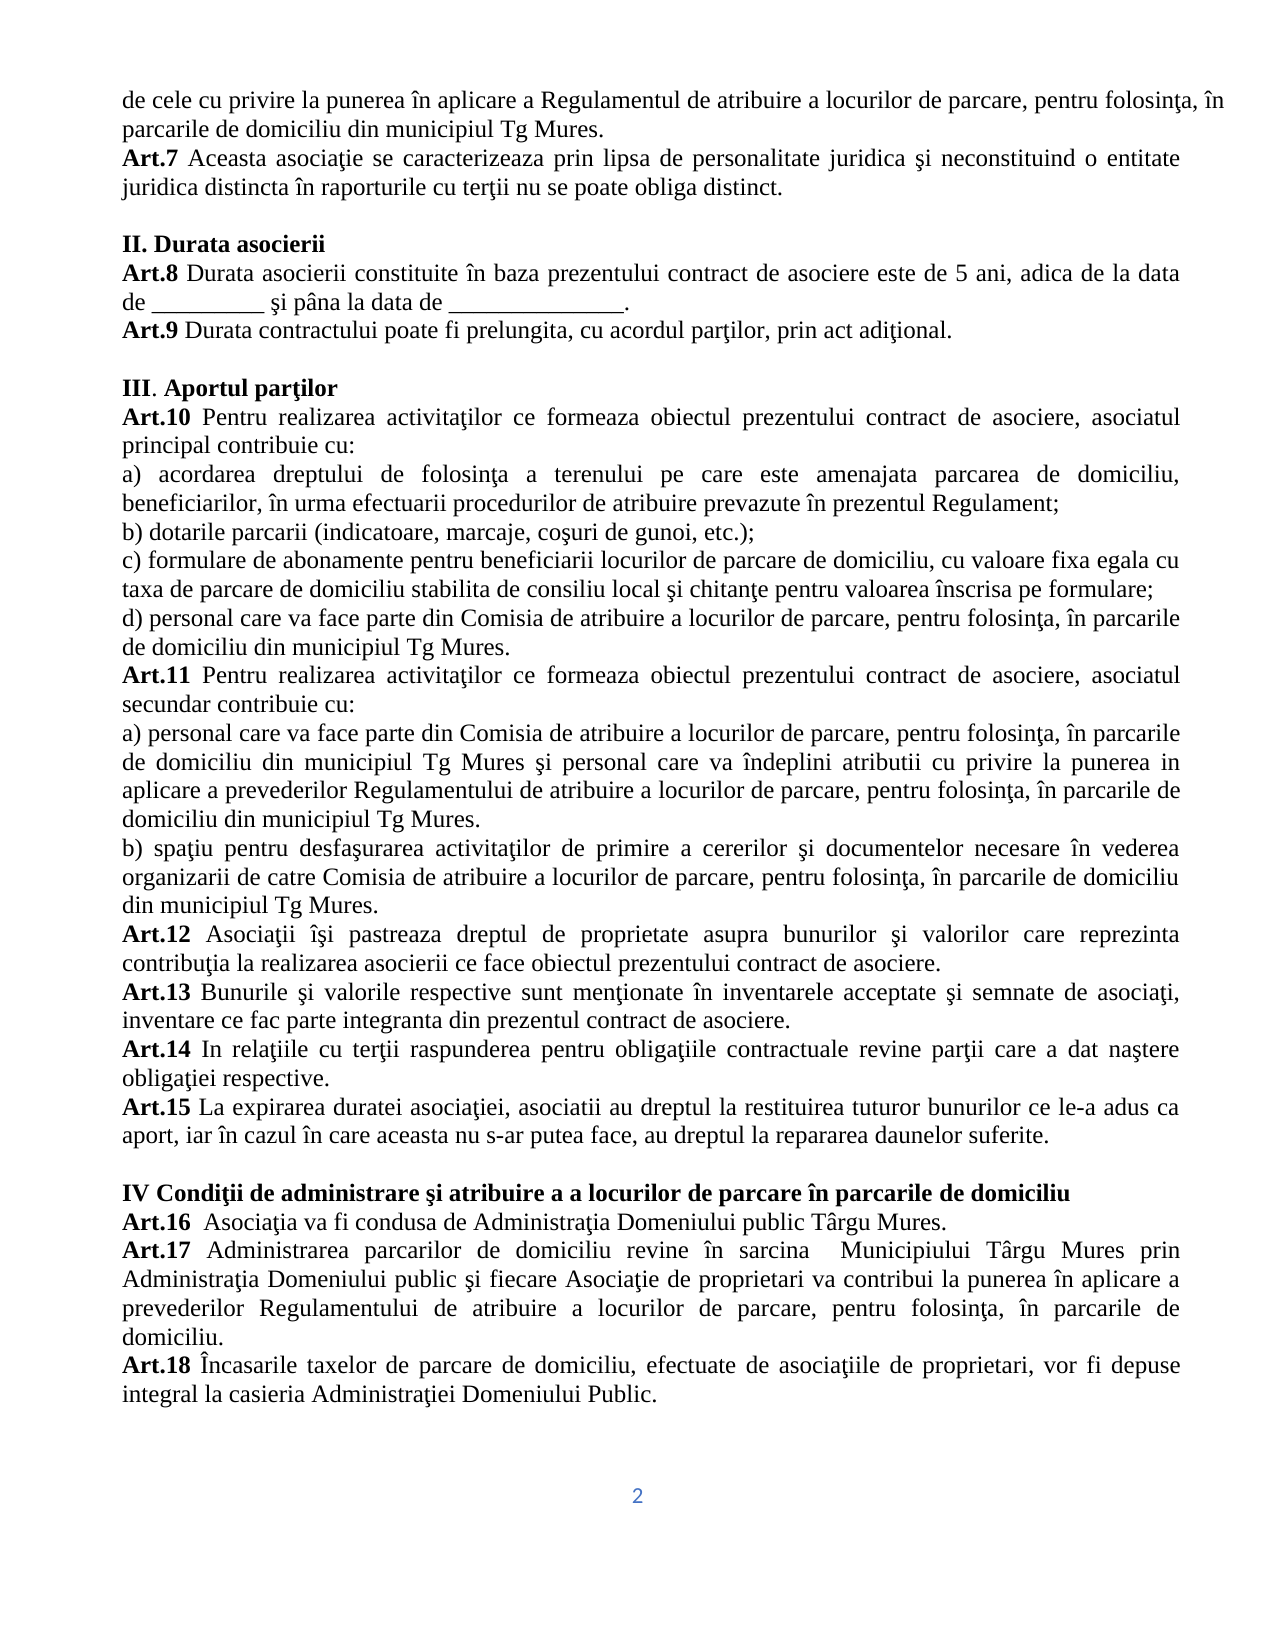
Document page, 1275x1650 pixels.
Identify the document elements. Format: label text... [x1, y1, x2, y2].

text b) spaţiu pentru desfaşurarea activitaţilor de primire a cererilor şi documentelor necesare în vederea organizarii de catre Comisia de atribuire a locurilor de parcare, pentru folosinţa, în parcarile de domiciliu din municipiul Tg Mures. [122, 833, 1181, 919]
text Art.14 In relaţiile cu terţii raspunderea pentru obligaţiile contractuale revine parţii care a dat naştere obligaţiei respective. [122, 1034, 1181, 1092]
text Art.15 La expirarea duratei asociaţiei, asociatii au dreptul la restituirea tuturor bunurilor ce le-a adus ca aport, iar în cazul în care aceasta nu s-ar putea face, au dreptul la repararea daunelor suferite. [122, 1092, 1181, 1149]
text IV Condiţii de administrare şi atribuire a a locurilor de parcare în parcarile de domiciliu [122, 1178, 1181, 1207]
text III. Aportul parţilor [122, 373, 1181, 402]
text Art.12 Asociaţii îşi pastreaza dreptul de proprietate asupra bunurilor şi valorilor care reprezinta contribuţia la realizarea asocierii ce face obiectul prezentului contract de asociere. [122, 919, 1181, 977]
text d) personal care va face parte din Comisia de atribuire a locurilor de parcare, pentru folosinţa, în parcarile de domiciliu din municipiul Tg Mures. [122, 603, 1181, 661]
text a) acordarea dreptului de folosinţa a terenului pe care este amenajata parcarea de domiciliu, beneficiarilor, în urma efectuarii procedurilor de atribuire prevazute în prezentul Regulament; [122, 459, 1181, 517]
text Art.10 Pentru realizarea activitaţilor ce formeaza obiectul prezentului contract de asociere, asociatul principal contribuie cu: [122, 402, 1181, 459]
text de cele cu privire la punerea în aplicare a Regulamentul de atribuire a locurilor de parcare, pentru folosinţa, în parcarile de domiciliu din municipiul Tg Mures. [122, 86, 1226, 143]
text II. Durata asocierii [122, 229, 1181, 258]
text Art.16 Asociaţia va fi condusa de Administraţia Domeniului public Târgu Mures. [122, 1207, 1181, 1236]
text Art.7 Aceasta asociaţie se caracterizeaza prin lipsa de personalitate juridica şi neconstituind o entitate juridica distincta în raporturile cu terţii nu se poate obliga distinct. [122, 143, 1181, 201]
text c) formulare de abonamente pentru beneficiarii locurilor de parcare de domiciliu, cu valoare fixa egala cu taxa de parcare de domiciliu stabilita de consiliu local şi chitanţe pentru valoarea înscrisa pe formulare; [122, 546, 1181, 603]
text a) personal care va face parte din Comisia de atribuire a locurilor de parcare, pentru folosinţa, în parcarile de domiciliu din municipiul Tg Mures şi personal care va îndeplini atributii cu privire la punerea in aplicare a prevederilor Regulamentului de atribuire a locurilor de parcare, pentru folosinţa, în parcarile de domiciliu din municipiul Tg Mures. [122, 718, 1181, 833]
text b) dotarile parcarii (indicatoare, marcaje, coşuri de gunoi, etc.); [122, 517, 1181, 546]
text Art.13 Bunurile şi valorile respective sunt menţionate în inventarele acceptate şi semnate de asociaţi, inventare ce fac parte integranta din prezentul contract de asociere. [122, 977, 1181, 1034]
text Art.17 Administrarea parcarilor de domiciliu revine în sarcina Municipiului Târgu Mures prin Administraţia Domeniului public şi fiecare Asociaţie de proprietari va contribui la punerea în aplicare a prevederilor Regulamentului de atribuire a locurilor de parcare, pentru folosinţa, în parcarile de domiciliu. [122, 1236, 1181, 1351]
text Art.11 Pentru realizarea activitaţilor ce formeaza obiectul prezentului contract de asociere, asociatul secundar contribuie cu: [122, 661, 1181, 718]
text Art.8 Durata asocierii constituite în baza prezentului contract de asociere este de 5 ani, adica de la data de _________ şi pâna la data de ______________. [122, 258, 1181, 316]
text Art.9 Durata contractului poate fi prelungita, cu acordul parţilor, prin act adiţional. [122, 316, 1181, 344]
text Art.18 Încasarile taxelor de parcare de domiciliu, efectuate de asociaţiile de proprietari, vor fi depuse integral la casieria Administraţiei Domeniului Public. [122, 1351, 1181, 1408]
